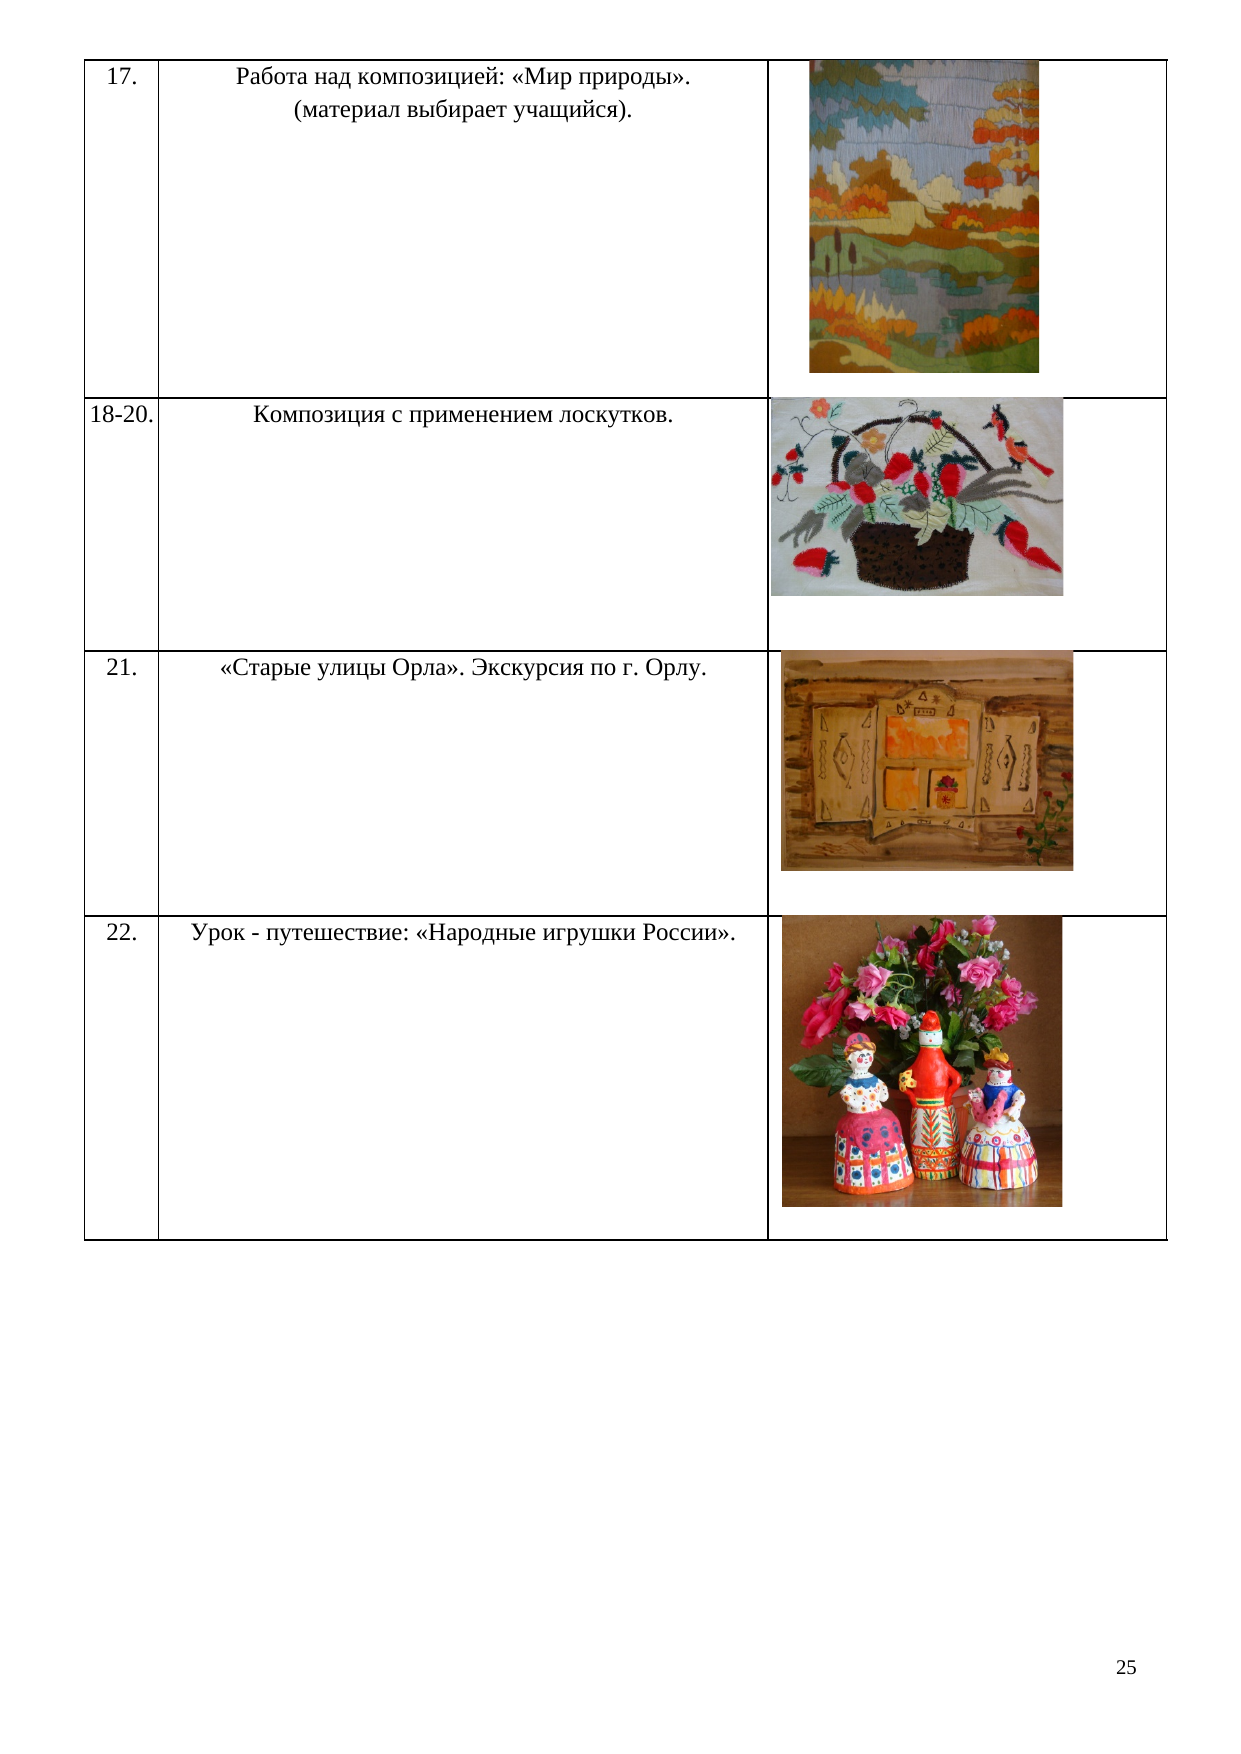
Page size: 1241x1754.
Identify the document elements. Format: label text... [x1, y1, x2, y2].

picture [779, 650, 1073, 869]
table_cell 18-20. [85, 399, 158, 650]
table_cell [769, 61, 1166, 397]
table_cell Урок - путешествие: «Народные игрушки России». [159, 917, 767, 1239]
table_cell Работа над композицией: «Мир природы». (материал выбирает учащийся). [159, 61, 767, 397]
table_cell [769, 399, 1166, 650]
table_cell Композиция с применением лоскутков. [159, 399, 767, 650]
table_cell 21. [85, 652, 158, 915]
table_cell [769, 652, 1166, 915]
picture [769, 397, 1064, 597]
table_cell «Старые улицы Орла». Экскурсия по г. Орлу. [159, 652, 767, 915]
table_cell [769, 917, 1166, 1239]
picture [807, 60, 1039, 371]
table_cell 22. [85, 917, 158, 1239]
table_cell 17. [85, 61, 158, 397]
